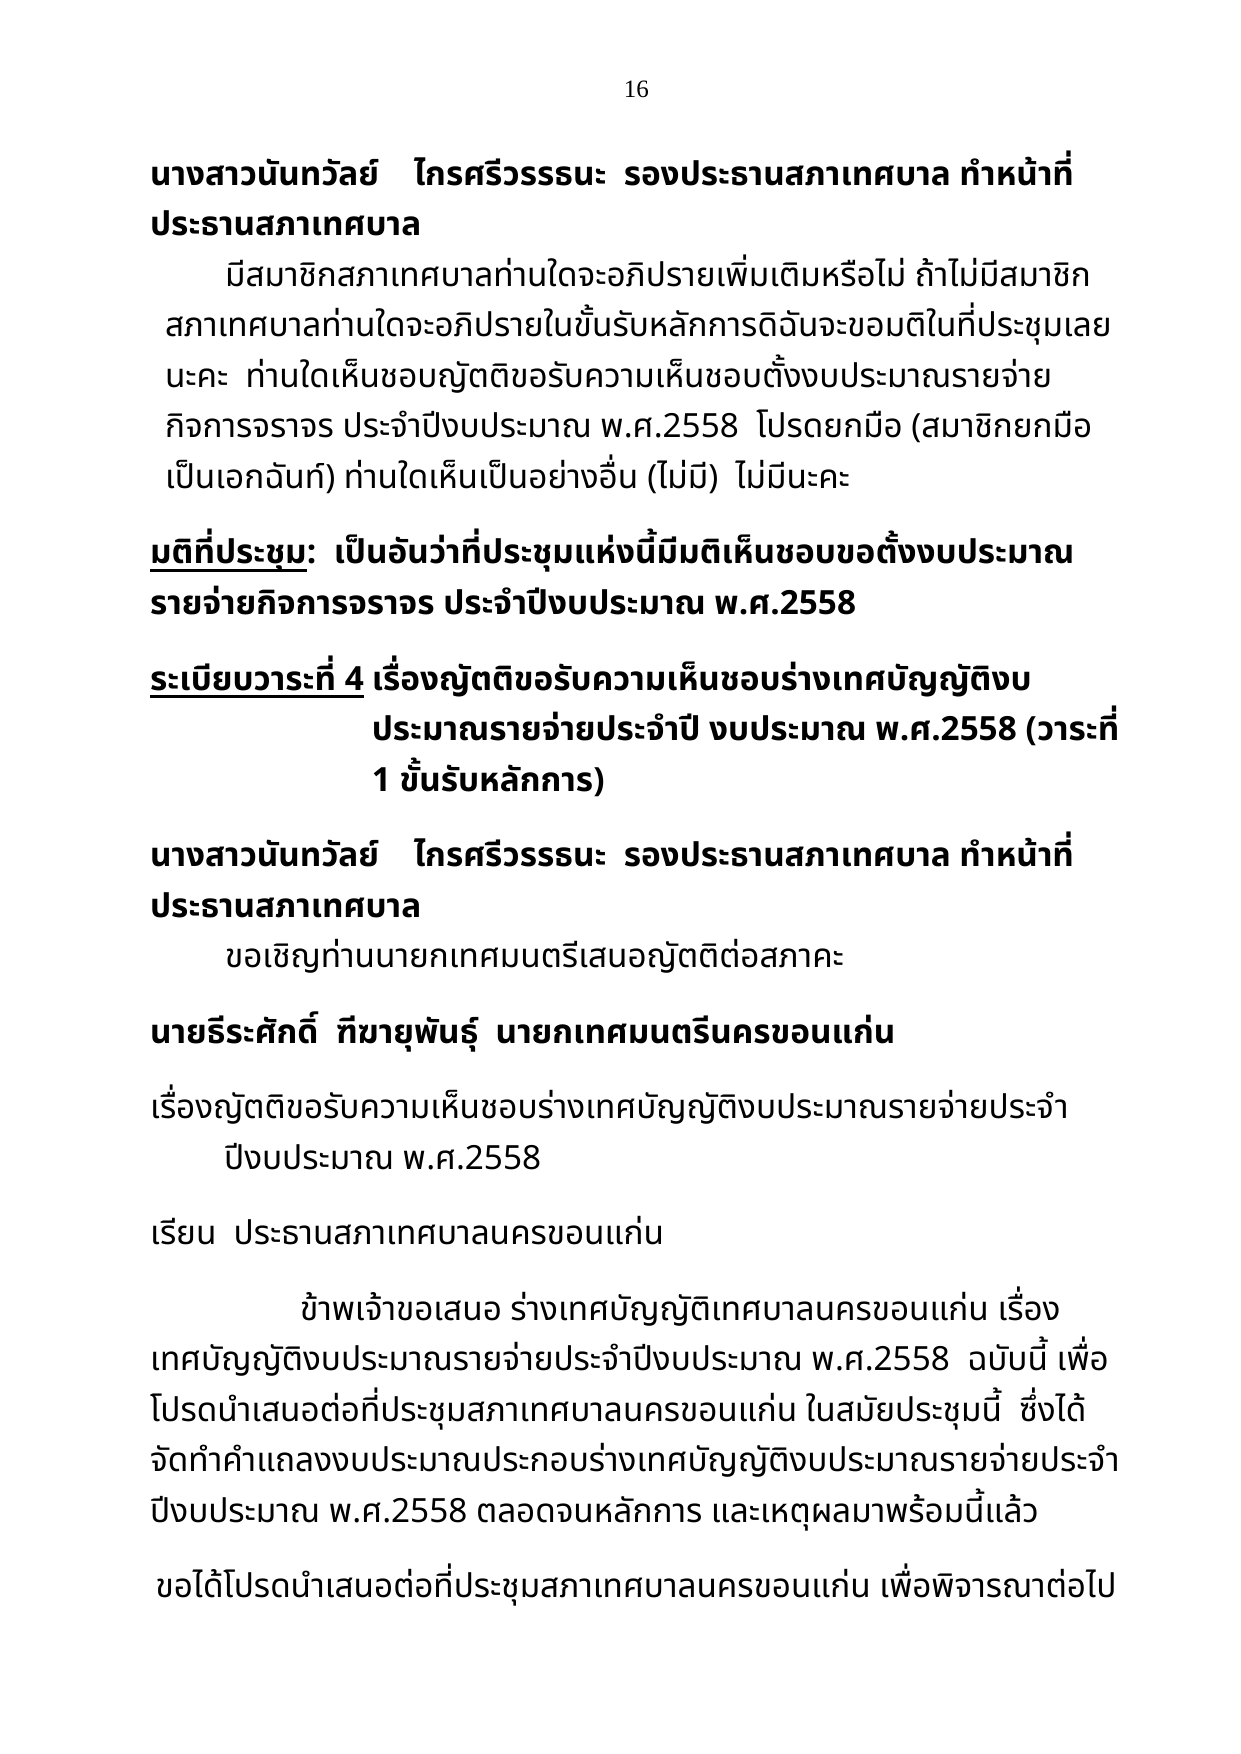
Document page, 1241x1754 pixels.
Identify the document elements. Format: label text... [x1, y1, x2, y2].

text นางสาวนันทวัลย์ ไกรศรีวรรธนะ รองประธานสภาเทศบาล ทำหน้าที่ ประธานสภาเทศบาล [150, 150, 1122, 251]
text ระเบียบวาระที่ 4 เรื่องญัตติขอรับความเห็นชอบร่างเทศบัญญัติงบประมาณรายจ่ายประจำปี งบประมาณ พ.ศ.2558 (วาระที่ 1 ขั้นรับหลักการ) [150, 654, 1122, 806]
text ขอเชิญท่านนายกเทศมนตรีเสนอญัตติต่อสภาคะ [150, 932, 1122, 983]
text นางสาวนันทวัลย์ ไกรศรีวรรธนะ รองประธานสภาเทศบาล ทำหน้าที่ ประธานสภาเทศบาล [150, 831, 1122, 932]
text เรื่องญัตติขอรับความเห็นชอบร่างเทศบัญญัติงบประมาณรายจ่ายประจำปีงบประมาณ พ.ศ.2558 [150, 1083, 1122, 1184]
text มีสมาชิกสภาเทศบาลท่านใดจะอภิปรายเพิ่มเติมหรือไม่ ถ้าไม่มีสมาชิกสภาเทศบาลท่านใดจะอภิปรายในขั้นรับหลักการดิฉันจะขอมติในที่ประชุมเลยนะคะ ท่านใดเห็นชอบญัตติขอรับความเห็นชอบตั้งงบประมาณรายจ่ายกิจการจราจร ประจำปีงบประมาณ พ.ศ.2558 โปรดยกมือ (สมาชิกยกมือเป็นเอกฉันท์) ท่านใดเห็นเป็นอย่างอื่น (ไม่มี) ไม่มีนะคะ [165, 251, 1122, 503]
text ข้าพเจ้าขอเสนอ ร่างเทศบัญญัติเทศบาลนครขอนแก่น เรื่อง เทศบัญญัติงบประมาณรายจ่ายประจำปีงบประมาณ พ.ศ.2558 ฉบับนี้ เพื่อโปรดนำเสนอต่อที่ประชุมสภาเทศบาลนครขอนแก่น ในสมัยประชุมนี้ ซึ่งได้จัดทำคำแถลงงบประมาณประกอบร่างเทศบัญญัติงบประมาณรายจ่ายประจำปีงบประมาณ พ.ศ.2558 ตลอดจนหลักการ และเหตุผลมาพร้อมนี้แล้ว [150, 1284, 1122, 1537]
text มติที่ประชุม: เป็นอันว่าที่ประชุมแห่งนี้มีมติเห็นชอบขอตั้งงบประมาณรายจ่ายกิจการจราจร ประจำปีงบประมาณ พ.ศ.2558 [150, 528, 1122, 629]
text ขอได้โปรดนำเสนอต่อที่ประชุมสภาเทศบาลนครขอนแก่น เพื่อพิจารณาต่อไป [150, 1562, 1122, 1612]
text นายธีระศักดิ์ ฑีฆายุพันธุ์ นายกเทศมนตรีนครขอนแก่น [150, 1008, 1122, 1058]
text เรียน ประธานสภาเทศบาลนครขอนแก่น [150, 1209, 1122, 1259]
